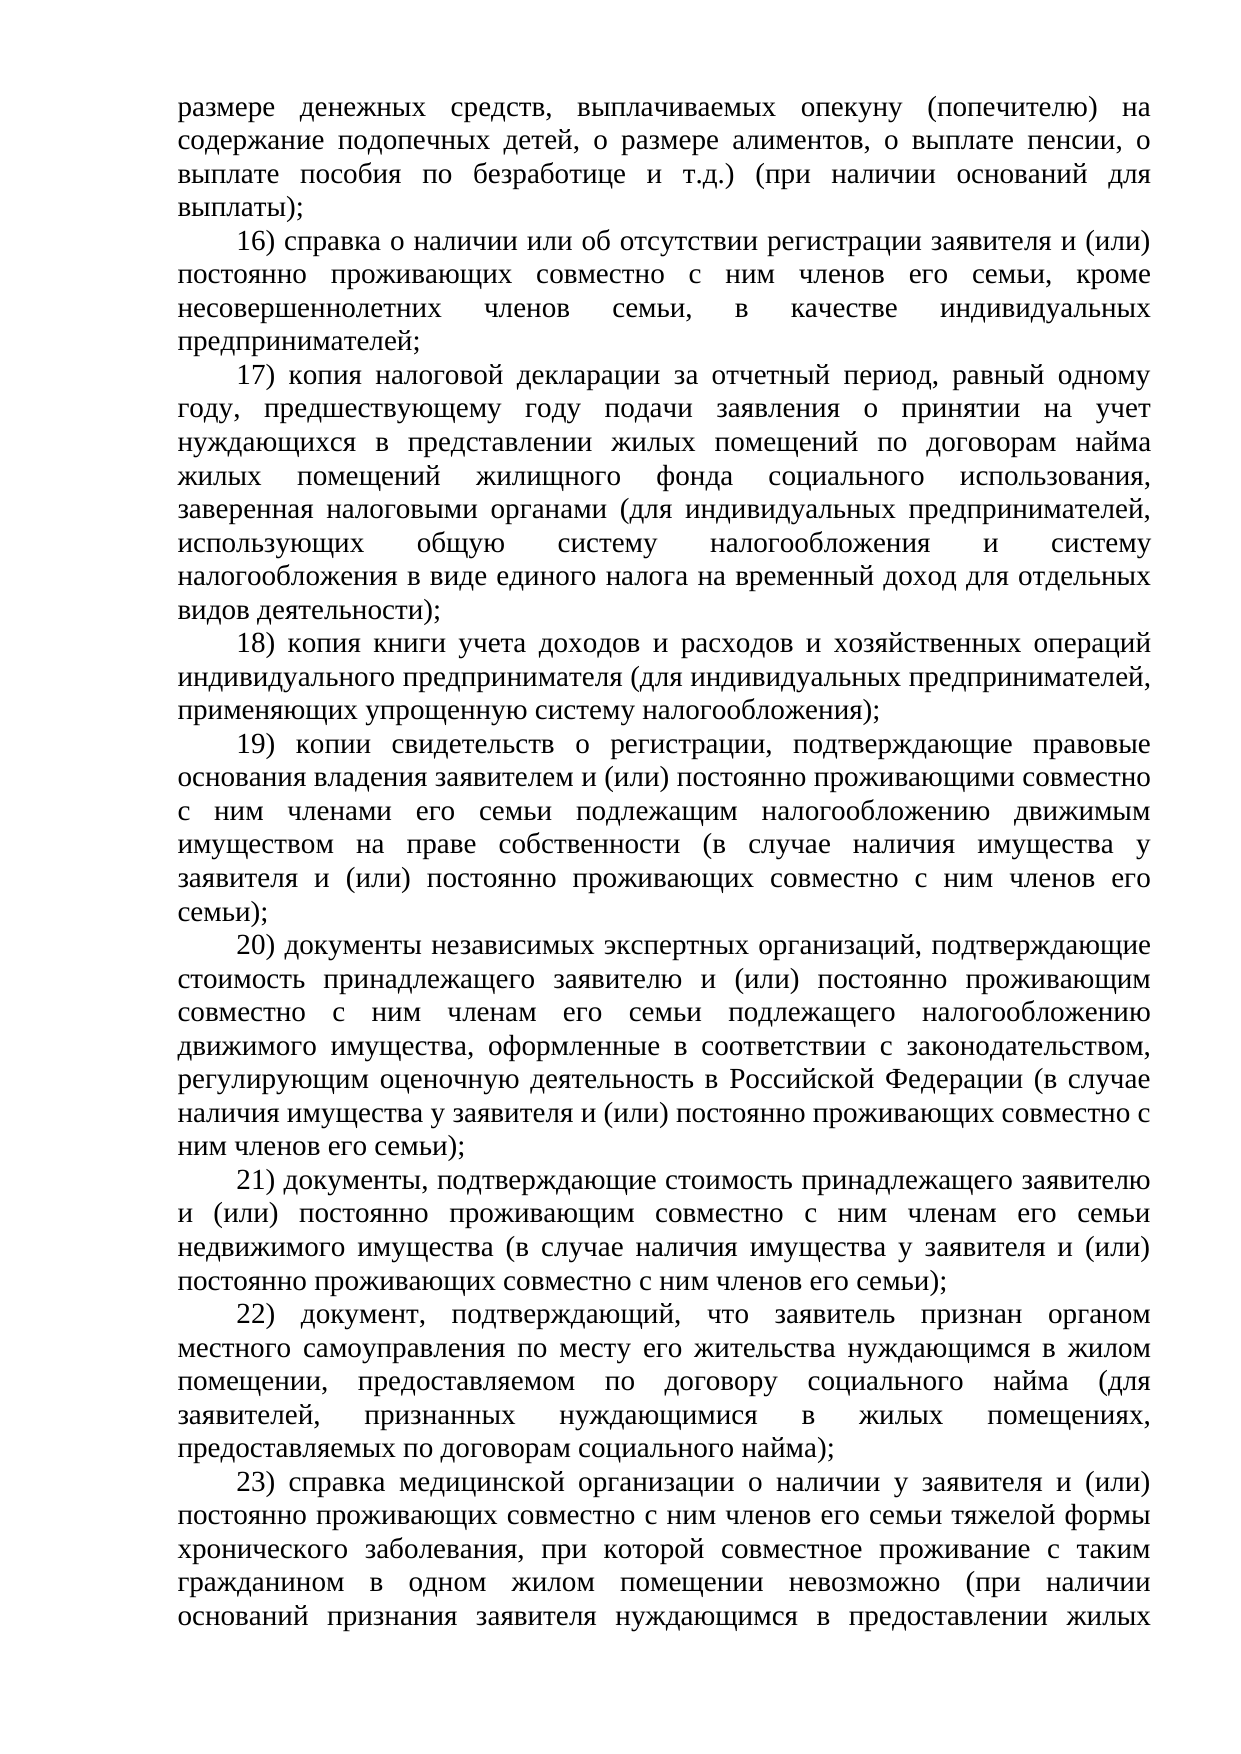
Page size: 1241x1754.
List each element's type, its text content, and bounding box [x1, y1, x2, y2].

text 22) документ, подтверждающий, что заявитель признан органом местного самоуправления по месту его жительства нуждающимся в жилом помещении, предоставляемом по договору социального найма (для заявителей, признанных нуждающимися в жилых помещениях, предоставляемых по договорам социального найма); [177, 1296, 1152, 1464]
text 17) копия налоговой декларации за отчетный период, равный одному году, предшествующему году подачи заявления о принятии на учет нуждающихся в представлении жилых помещений по договорам найма жилых помещений жилищного фонда социального использования, заверенная налоговыми органами (для индивидуальных предпринимателей, использующих общую систему налогообложения и систему налогообложения в виде единого налога на временный доход для отдельных видов деятельности); [177, 357, 1152, 625]
text 16) справка о наличии или об отсутствии регистрации заявителя и (или) постоянно проживающих совместно с ним членов его семьи, кроме несовершеннолетних членов семьи, в качестве индивидуальных предпринимателей; [177, 223, 1152, 357]
text 19) копии свидетельств о регистрации, подтверждающие правовые основания владения заявителем и (или) постоянно проживающими совместно с ним членами его семьи подлежащим налогообложению движимым имуществом на праве собственности (в случае наличия имущества у заявителя и (или) постоянно проживающих совместно с ним членов его семьи); [177, 726, 1152, 927]
text 18) копия книги учета доходов и расходов и хозяйственных операций индивидуального предпринимателя (для индивидуальных предпринимателей, применяющих упрощенную систему налогообложения); [177, 625, 1152, 726]
text 20) документы независимых экспертных организаций, подтверждающие стоимость принадлежащего заявителю и (или) постоянно проживающим совместно с ним членам его семьи подлежащего налогообложению движимого имущества, оформленные в соответствии с законодательством, регулирующим оценочную деятельность в Российской Федерации (в случае наличия имущества у заявителя и (или) постоянно проживающих совместно с ним членов его семьи); [177, 927, 1152, 1162]
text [177, 89, 1152, 223]
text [177, 1464, 1152, 1632]
text 21) документы, подтверждающие стоимость принадлежащего заявителю и (или) постоянно проживающим совместно с ним членам его семьи недвижимого имущества (в случае наличия имущества у заявителя и (или) постоянно проживающих совместно с ним членов его семьи); [177, 1162, 1152, 1296]
